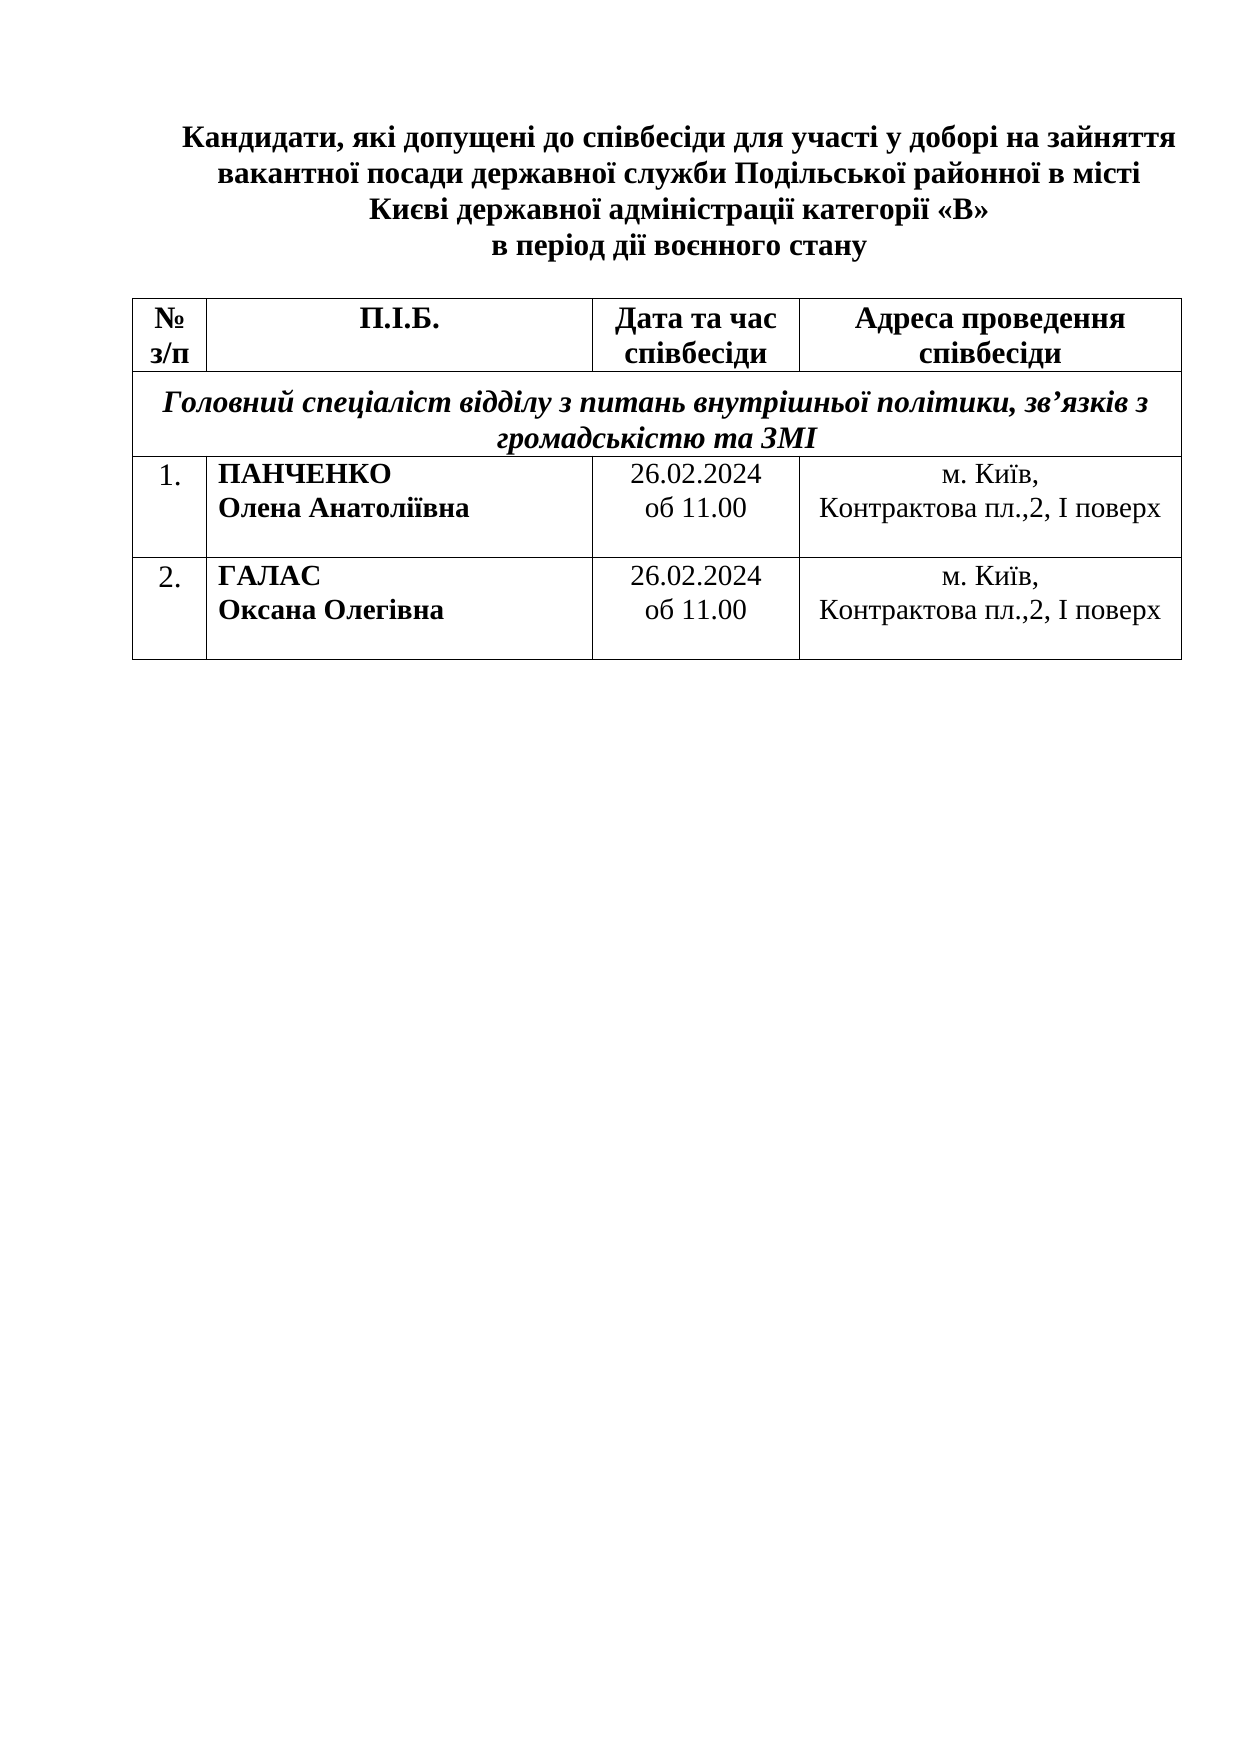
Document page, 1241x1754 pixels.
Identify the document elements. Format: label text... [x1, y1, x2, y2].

table_cell 2. [133, 558, 206, 659]
table_cell 26.02.2024 об 11.00 [593, 558, 799, 659]
table_header Дата та час співбесіди [593, 299, 799, 371]
table_cell м. Київ, Контрактова пл.,2, І поверх [800, 558, 1181, 659]
table_header № з/п [133, 299, 206, 371]
table_cell ПАНЧЕНКО Олена Анатоліївна [207, 457, 592, 557]
table_cell м. Київ, Контрактова пл.,2, І поверх [800, 457, 1181, 557]
text в період дії воєнного стану [177, 226, 1181, 262]
table_cell 26.02.2024 об 11.00 [593, 457, 799, 557]
table_cell ГАЛАС Оксана Олегівна [207, 558, 592, 659]
table_cell Головний спеціаліст відділу з питань внутрішньої політики, зв’язків з громадськістю та ЗМІ [133, 372, 1181, 456]
table_cell 1. [133, 457, 206, 557]
table_header П.І.Б. [207, 299, 592, 371]
text Кандидати, які допущені до співбесіди для участі у доборі на зайняття вакантної посади державної служби Подільської районної в місті Києві державної адміністрації категорії «В» [177, 118, 1181, 226]
table_header Адреса проведення співбесіди [800, 299, 1181, 371]
